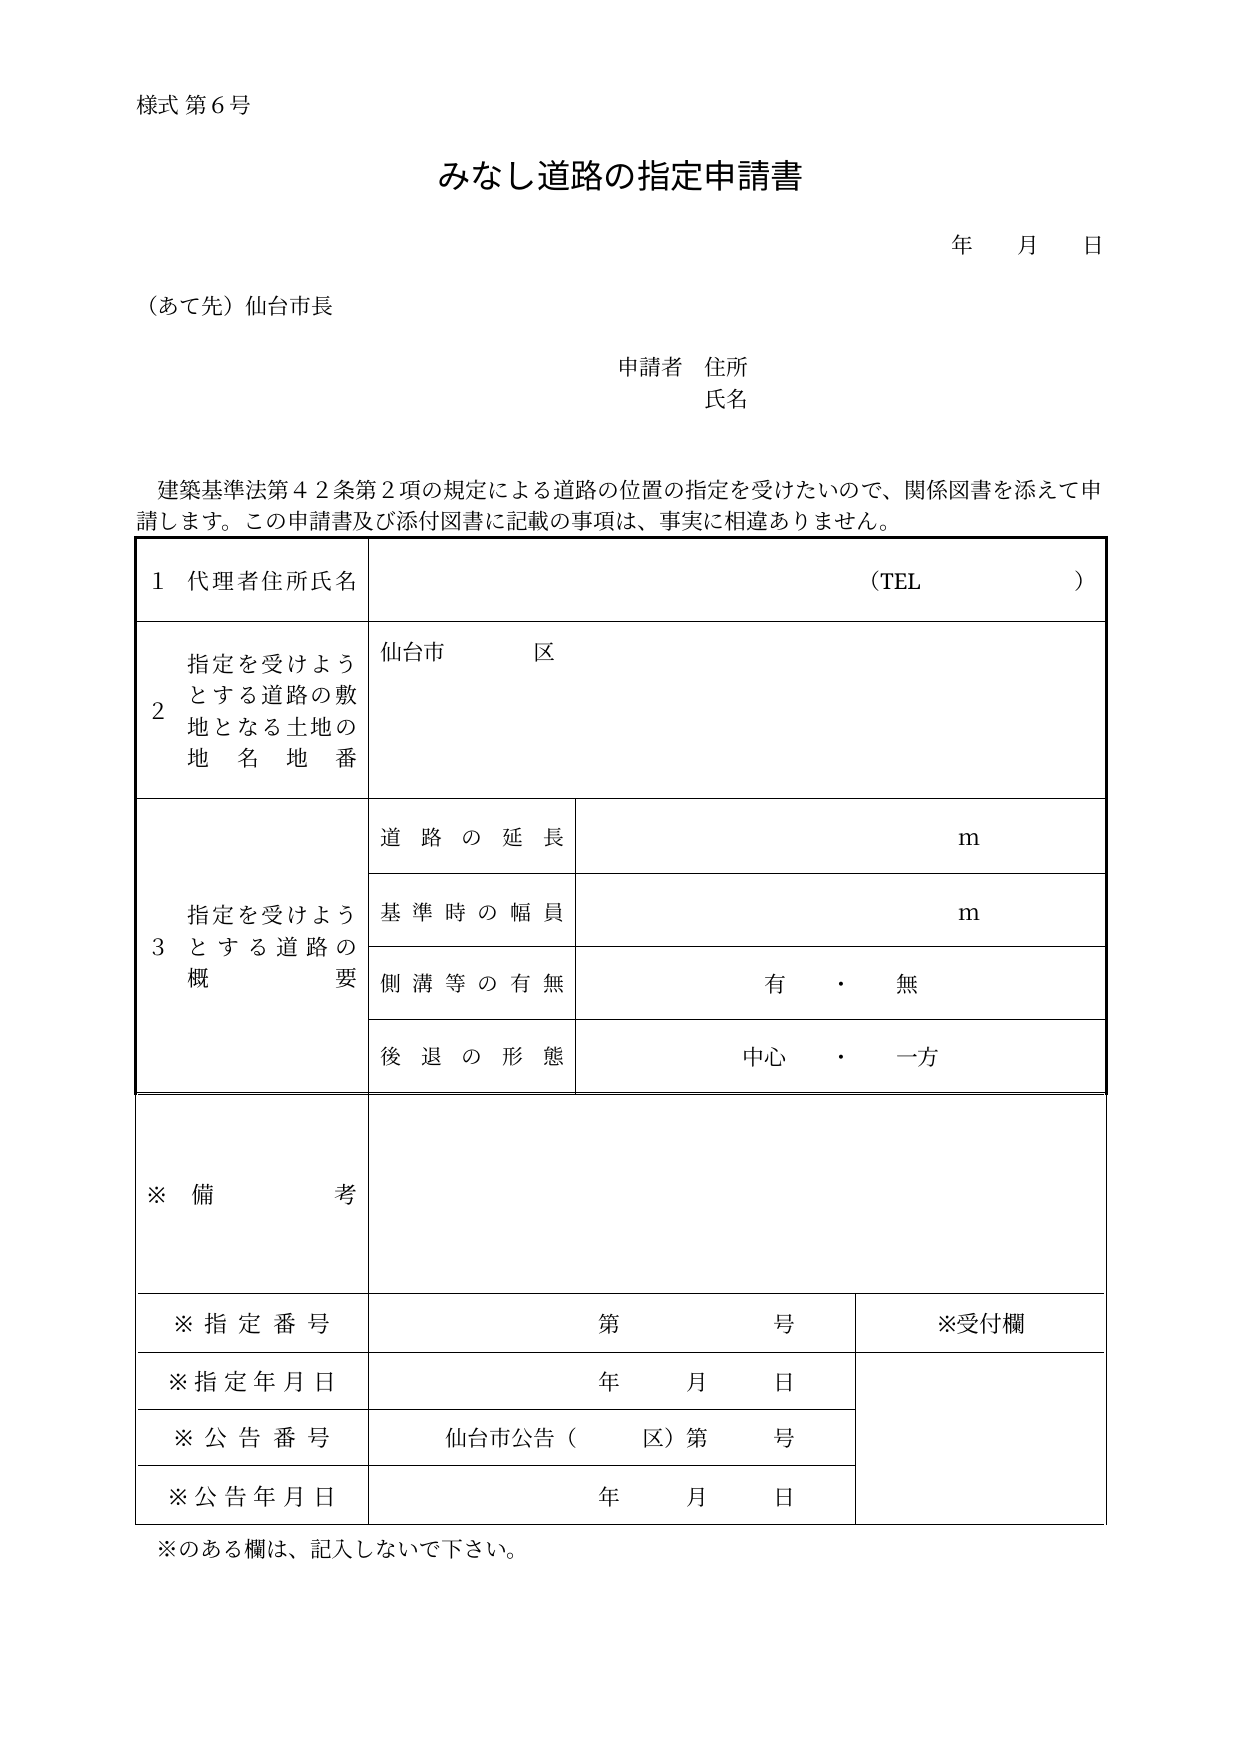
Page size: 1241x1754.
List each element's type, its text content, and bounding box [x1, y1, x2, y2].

table_cell ※公告番号 [136, 1409, 368, 1464]
table_cell ※受付欄 [856, 1293, 1106, 1352]
text 様式 第６号 [136, 89, 1104, 120]
table_cell 第 号 [369, 1294, 855, 1352]
table_cell 仙台市 区 [369, 622, 1105, 798]
text 年 月 日 [136, 228, 1104, 259]
table_cell 仙台市公告（ 区）第 号 [369, 1410, 855, 1464]
table_cell [369, 1093, 1106, 1293]
table_cell 指定を受けようとする道路の敷地となる土地の地名地番 [176, 622, 368, 798]
text 申請者 住所 [158, 350, 1104, 382]
text （あて先）仙台市長 [136, 289, 1104, 321]
table_cell ※公告年月日 [136, 1465, 368, 1524]
table_cell ２ [137, 622, 176, 798]
table_cell 道路の延長 [369, 799, 575, 873]
table_cell ｍ [576, 874, 1105, 946]
text ※のある欄は、記入しないで下さい。 [136, 1538, 1104, 1563]
table_cell 基準時の幅員 [369, 874, 575, 946]
table_cell ３ [137, 799, 176, 1092]
table_cell ｍ [576, 799, 1105, 873]
table_cell ※備 考 [136, 1093, 368, 1293]
table_cell 中心 ・ 一方 [576, 1020, 1105, 1092]
table_cell ※指定番号 [136, 1293, 368, 1352]
table_cell 年 月 日 [369, 1466, 855, 1524]
table_cell [856, 1352, 1106, 1524]
text 建築基準法第４２条第２項の規定による道路の位置の指定を受けたいので、関係図書を添えて申請します。この申請書及び添付図書に記載の事項は、事実に相違ありません。 [136, 473, 1104, 536]
table_header １ [137, 539, 176, 621]
table_cell ※指定年月日 [136, 1352, 368, 1409]
table_header （TEL ） [369, 539, 1105, 621]
table_cell 後退の形態 [369, 1020, 575, 1092]
text 氏名 [136, 382, 1104, 413]
text みなし道路の指定申請書 [136, 150, 1104, 198]
table_cell 側溝等の有無 [369, 947, 575, 1018]
table_cell 有 ・ 無 [576, 947, 1105, 1018]
table_header 代理者住所氏名 [176, 539, 368, 621]
table_cell 指定を受けようとする道路の 概要 [176, 799, 368, 1092]
table_cell 年 月 日 [369, 1353, 855, 1409]
